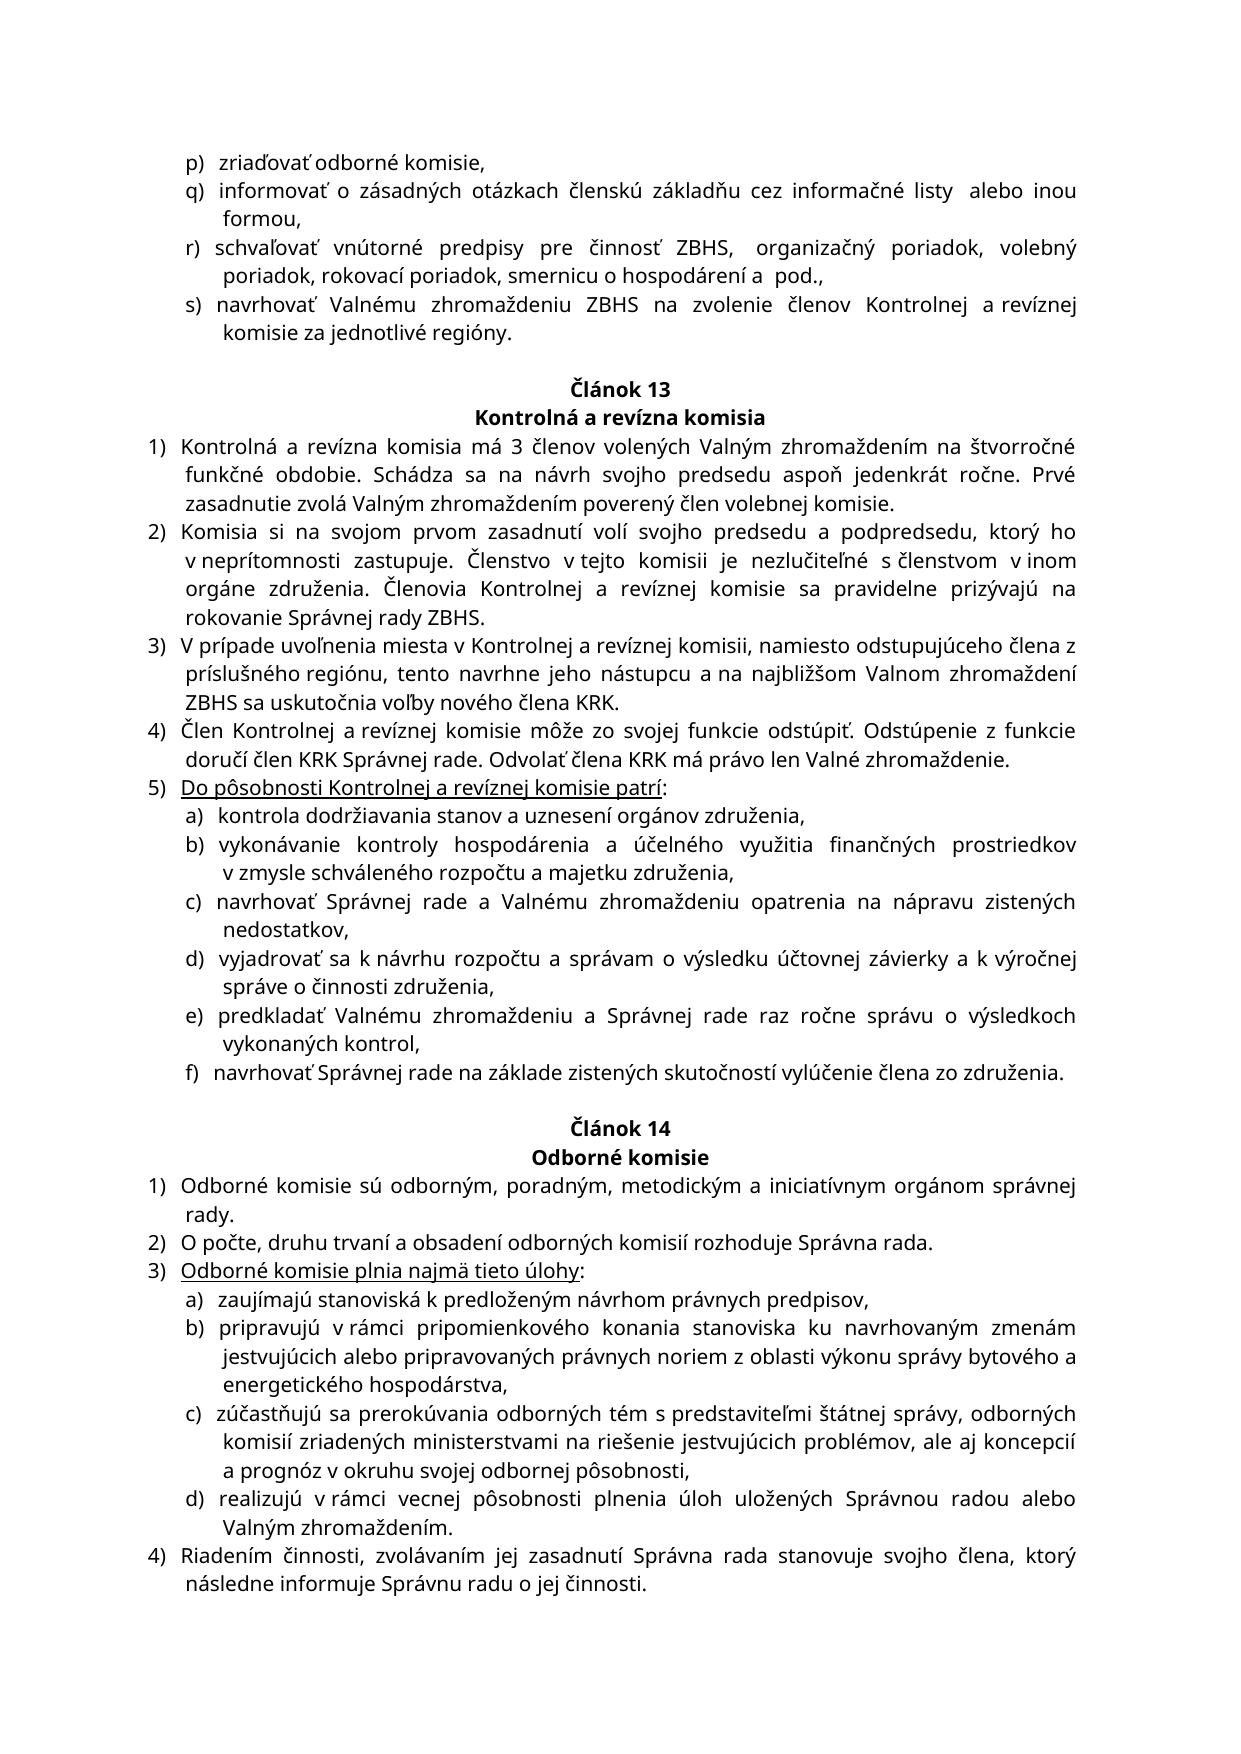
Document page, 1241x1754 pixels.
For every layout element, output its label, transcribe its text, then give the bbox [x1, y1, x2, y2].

text 5) Do pôsobnosti Kontrolnej a revíznej komisie patrí: [148, 773, 1077, 802]
text c) zúčastňujú sa prerokúvania odborných tém s predstaviteľmi štátnej správy, odborných komisií zriadených ministerstvami na riešenie jestvujúcich problémov, ale aj koncepcií a prognóz v okruhu svojej odbornej pôsobnosti, [185, 1399, 1077, 1484]
text a) kontrola dodržiavania stanov a uznesení orgánov združenia, [185, 802, 1077, 830]
text Odborné komisie [163, 1143, 1077, 1171]
text 3) V prípade uvoľnenia miesta v Kontrolnej a revíznej komisii, namiesto odstupujúceho člena z príslušného regiónu, tento navrhne jeho nástupcu a na najbližšom Valnom zhromaždení ZBHS sa uskutočnia voľby nového člena KRK. [148, 631, 1077, 716]
text c) navrhovať Správnej rade a Valnému zhromaždeniu opatrenia na nápravu zistených nedostatkov, [185, 887, 1077, 944]
text a) zaujímajú stanoviská k predloženým návrhom právnych predpisov, [185, 1285, 1077, 1313]
text s) navrhovať Valnému zhromaždeniu ZBHS na zvolenie členov Kontrolnej a revíznej komisie za jednotlivé regióny. [185, 290, 1077, 347]
text 1) Odborné komisie sú odborným, poradným, metodickým a iniciatívnym orgánom správnej rady. [148, 1171, 1077, 1228]
text 2) O počte, druhu trvaní a obsadení odborných komisií rozhoduje Správna rada. [148, 1228, 1077, 1257]
text r) schvaľovať vnútorné predpisy pre činnosť ZBHS, organizačný poriadok, volebný poriadok, rokovací poriadok, smernicu o hospodárení a pod., [185, 233, 1077, 290]
text Článok 14 [163, 1114, 1077, 1143]
text Kontrolná a revízna komisia [163, 403, 1077, 432]
text 4) Riadením činnosti, zvolávaním jej zasadnutí Správna rada stanovuje svojho člena, ktorý následne informuje Správnu radu o jej činnosti. [148, 1541, 1077, 1598]
text 1) Kontrolná a revízna komisia má 3 členov volených Valným zhromaždením na štvorročné funkčné obdobie. Schádza sa na návrh svojho predsedu aspoň jedenkrát ročne. Prvé zasadnutie zvolá Valným zhromaždením poverený člen volebnej komisie. [148, 432, 1077, 517]
text 2) Komisia si na svojom prvom zasadnutí volí svojho predsedu a podpredsedu, ktorý ho v neprítomnosti zastupuje. Členstvo v tejto komisii je nezlučiteľné s členstvom v inom orgáne združenia. Členovia Kontrolnej a revíznej komisie sa pravidelne prizývajú na rokovanie Správnej rady ZBHS. [148, 517, 1077, 631]
text p) zriaďovať odborné komisie, [185, 148, 1077, 176]
text Článok 13 [163, 375, 1077, 403]
text q) informovať o zásadných otázkach členskú základňu cez informačné listy alebo inou formou, [185, 176, 1077, 233]
text d) realizujú v rámci vecnej pôsobnosti plnenia úloh uložených Správnou radou alebo Valným zhromaždením. [185, 1484, 1077, 1541]
text b) pripravujú v rámci pripomienkového konania stanoviska ku navrhovaným zmenám jestvujúcich alebo pripravovaných právnych noriem z oblasti výkonu správy bytového a energetického hospodárstva, [185, 1313, 1077, 1399]
text d) vyjadrovať sa k návrhu rozpočtu a správam o výsledku účtovnej závierky a k výročnej správe o činnosti združenia, [185, 944, 1077, 1001]
text f) navrhovať Správnej rade na základe zistených skutočností vylúčenie člena zo združenia. [185, 1058, 1077, 1086]
text b) vykonávanie kontroly hospodárenia a účelného využitia finančných prostriedkov v zmysle schváleného rozpočtu a majetku združenia, [185, 830, 1077, 887]
text e) predkladať Valnému zhromaždeniu a Správnej rade raz ročne správu o výsledkoch vykonaných kontrol, [185, 1001, 1077, 1058]
text 3) Odborné komisie plnia najmä tieto úlohy: [148, 1257, 1077, 1285]
text 4) Člen Kontrolnej a revíznej komisie môže zo svojej funkcie odstúpiť. Odstúpenie z funkcie doručí člen KRK Správnej rade. Odvolať člena KRK má právo len Valné zhromaždenie. [148, 716, 1077, 773]
